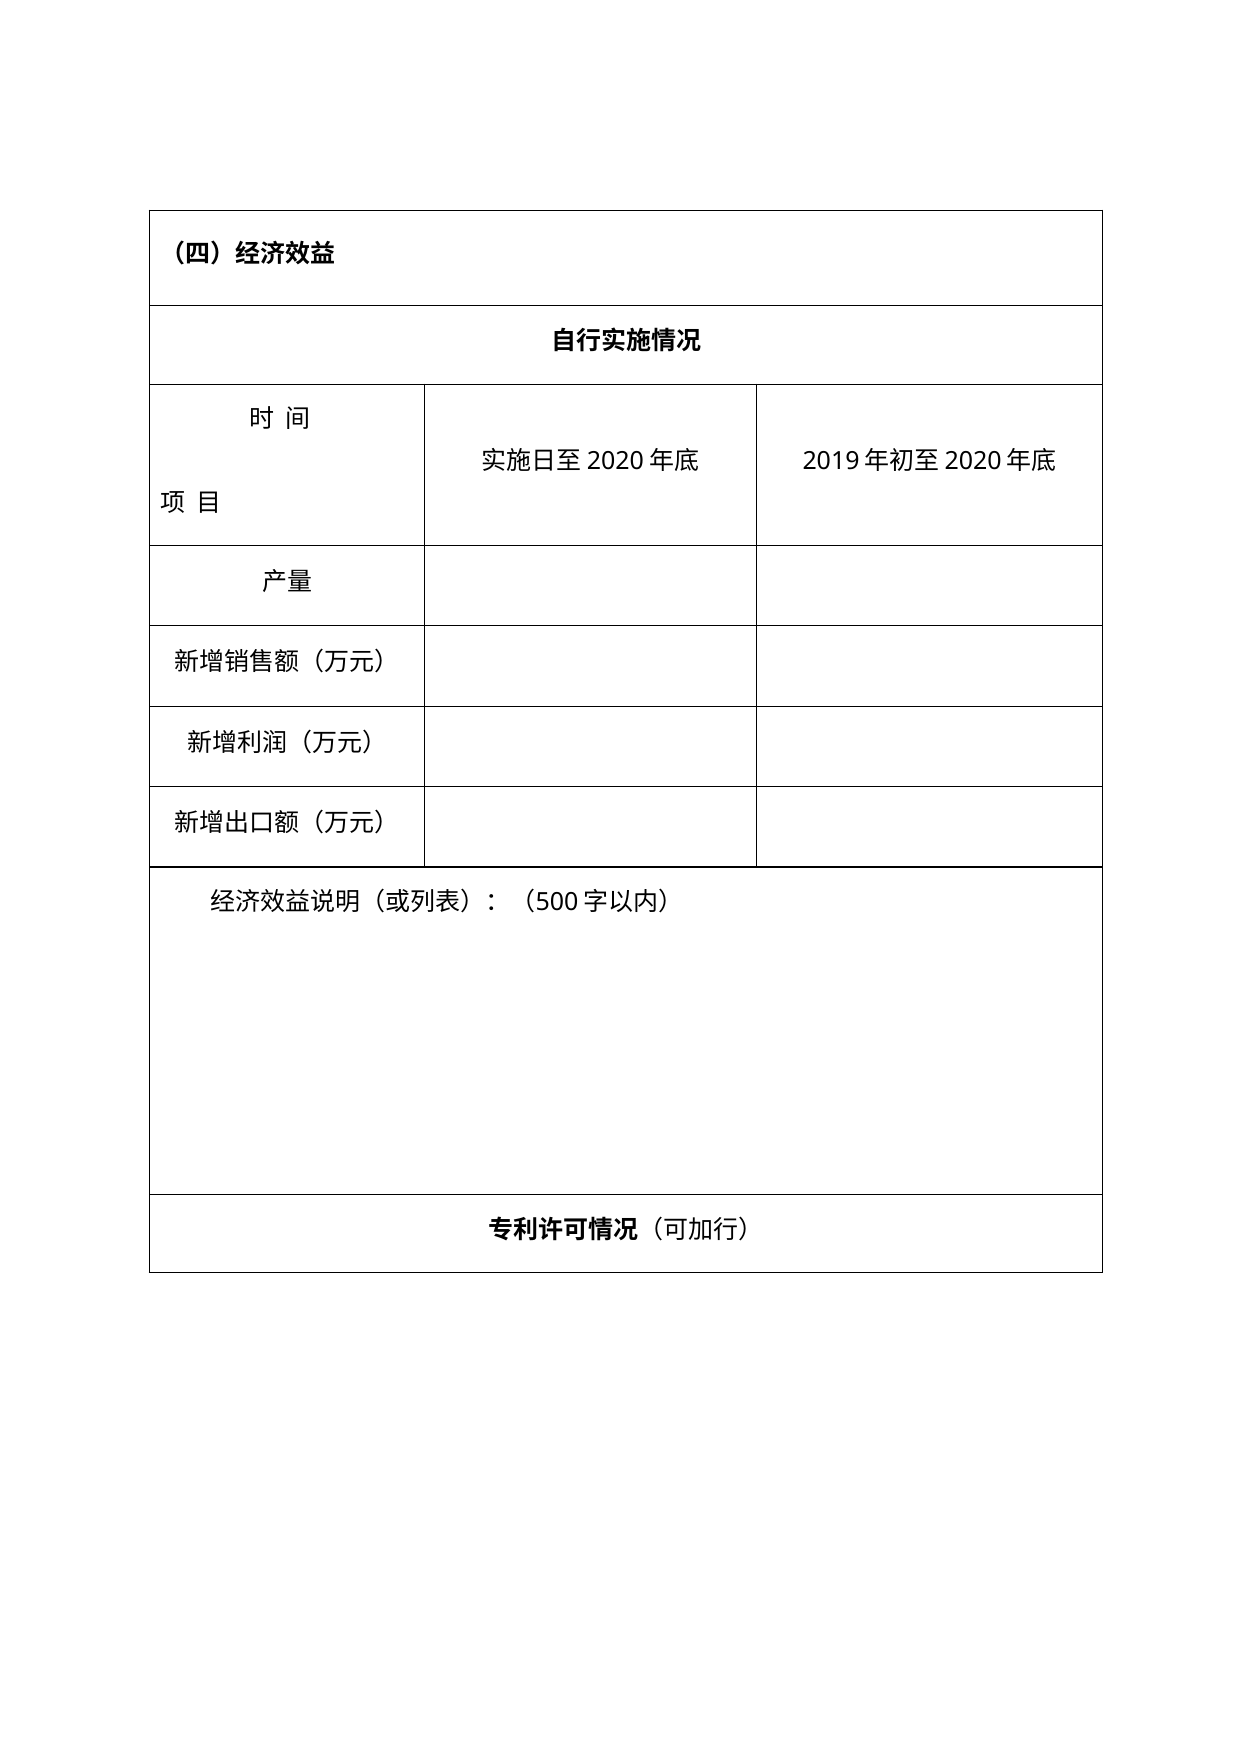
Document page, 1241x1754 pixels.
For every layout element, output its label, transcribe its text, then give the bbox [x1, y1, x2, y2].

table_cell 专利许可情况（可加行） [150, 1195, 1102, 1272]
table_cell 时 间 项 目 [150, 385, 424, 545]
table_cell [425, 787, 756, 866]
table_cell 新增销售额（万元） [150, 626, 424, 706]
table_cell 自行实施情况 [150, 306, 1102, 383]
table_cell [757, 546, 1102, 625]
table_cell 产量 [150, 546, 424, 625]
table_cell [757, 787, 1102, 866]
table_cell [757, 707, 1102, 786]
table_cell [757, 626, 1102, 706]
table_cell 新增利润（万元） [150, 707, 424, 786]
table_cell [425, 707, 756, 786]
table_cell [425, 546, 756, 625]
table_cell 经济效益说明（或列表）：（500字以内） [150, 868, 1102, 1194]
table_cell 2019年初至2020年底 [757, 385, 1102, 545]
table_cell [425, 626, 756, 706]
table_cell 实施日至2020年底 [425, 385, 756, 545]
table_header （四）经济效益 [150, 211, 1102, 305]
table_cell 新增出口额（万元） [150, 787, 424, 866]
